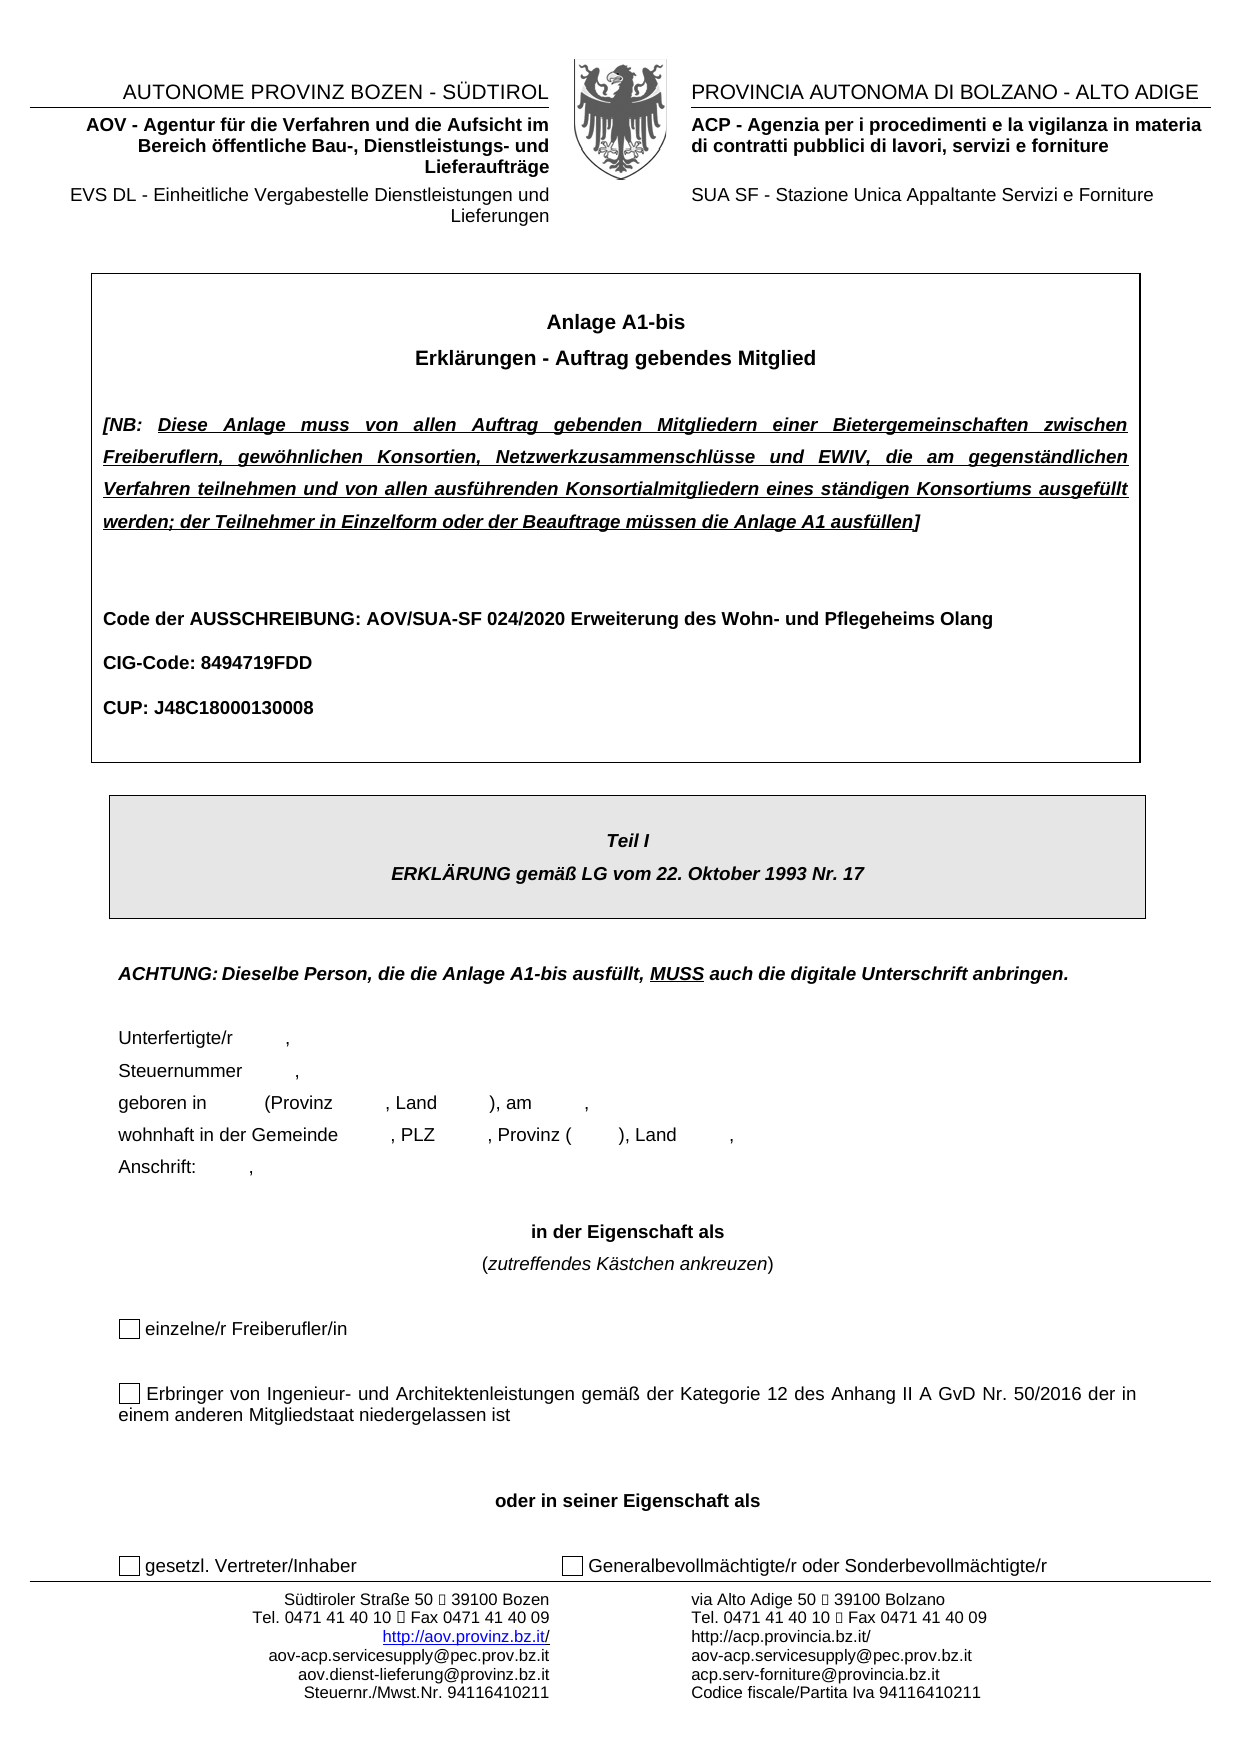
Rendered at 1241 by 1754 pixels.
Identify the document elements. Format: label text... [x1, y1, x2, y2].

text wohnhaft in der Gemeinde , PLZ , Provinz ( ), Land , [118, 1124, 1137, 1146]
text ERKLÄRUNG gemäß LG vom 22. Oktober 1993 Nr. 17 [110, 859, 1145, 884]
text Steuernummer , [118, 1059, 1137, 1081]
text Unterfertigte/r , [118, 1027, 1137, 1049]
text Teil I [110, 827, 1145, 852]
text Anschrift: , [118, 1156, 1137, 1178]
text Erbringer von Ingenieur- und Architektenleistungen gemäß der Kategorie 12 des Anhang II A GvD Nr. 50/2016 der in einem anderen Mitgliedstaat niedergelassen ist [118, 1382, 1137, 1426]
text (zutreffendes Kästchen ankreuzen) [118, 1253, 1137, 1275]
text einzelne/r Freiberufler/in [118, 1318, 1137, 1339]
text ACHTUNG: Dieselbe Person, die die Anlage A1-bis ausfüllt, MUSS auch die digitale Unterschrift anbringen. [118, 963, 1137, 984]
text oder in seiner Eigenschaft als [118, 1490, 1137, 1512]
text geboren in (Provinz , Land ), am , [118, 1092, 1137, 1113]
picture [574, 59, 667, 180]
table_header Anlage A1-bis Erklärungen - Auftrag gebendes Mitglied [NB: Diese Anlage muss von allen Auftrag gebenden Mitgliedern einer Bietergemeinschaften zwischen Freiberuflern, gewöhnlichen Konsortien, Netzwerkzusammenschlüsse und EWIV, die am gegenständlichen Verfahren teilnehmen und von allen ausführenden Konsortialmitgliedern eines ständigen Konsortiums ausgefüllt werden; der Teilnehmer in Einzelform oder der Beauftrage müssen die Anlage A1 ausfüllen] Code der AUSSCHREIBUNG: AOV/SUA-SF 024/2020 Erweiterung des Wohn- und Pflegeheims Olang CIG-Code: 8494719FDD CUP: J48C18000130008 [92, 274, 1139, 762]
text gesetzl. Vertreter/Inhaber Generalbevollmächtigte/r oder Sonderbevollmächtigte/r [118, 1555, 1137, 1576]
text in der Eigenschaft als [118, 1221, 1137, 1242]
